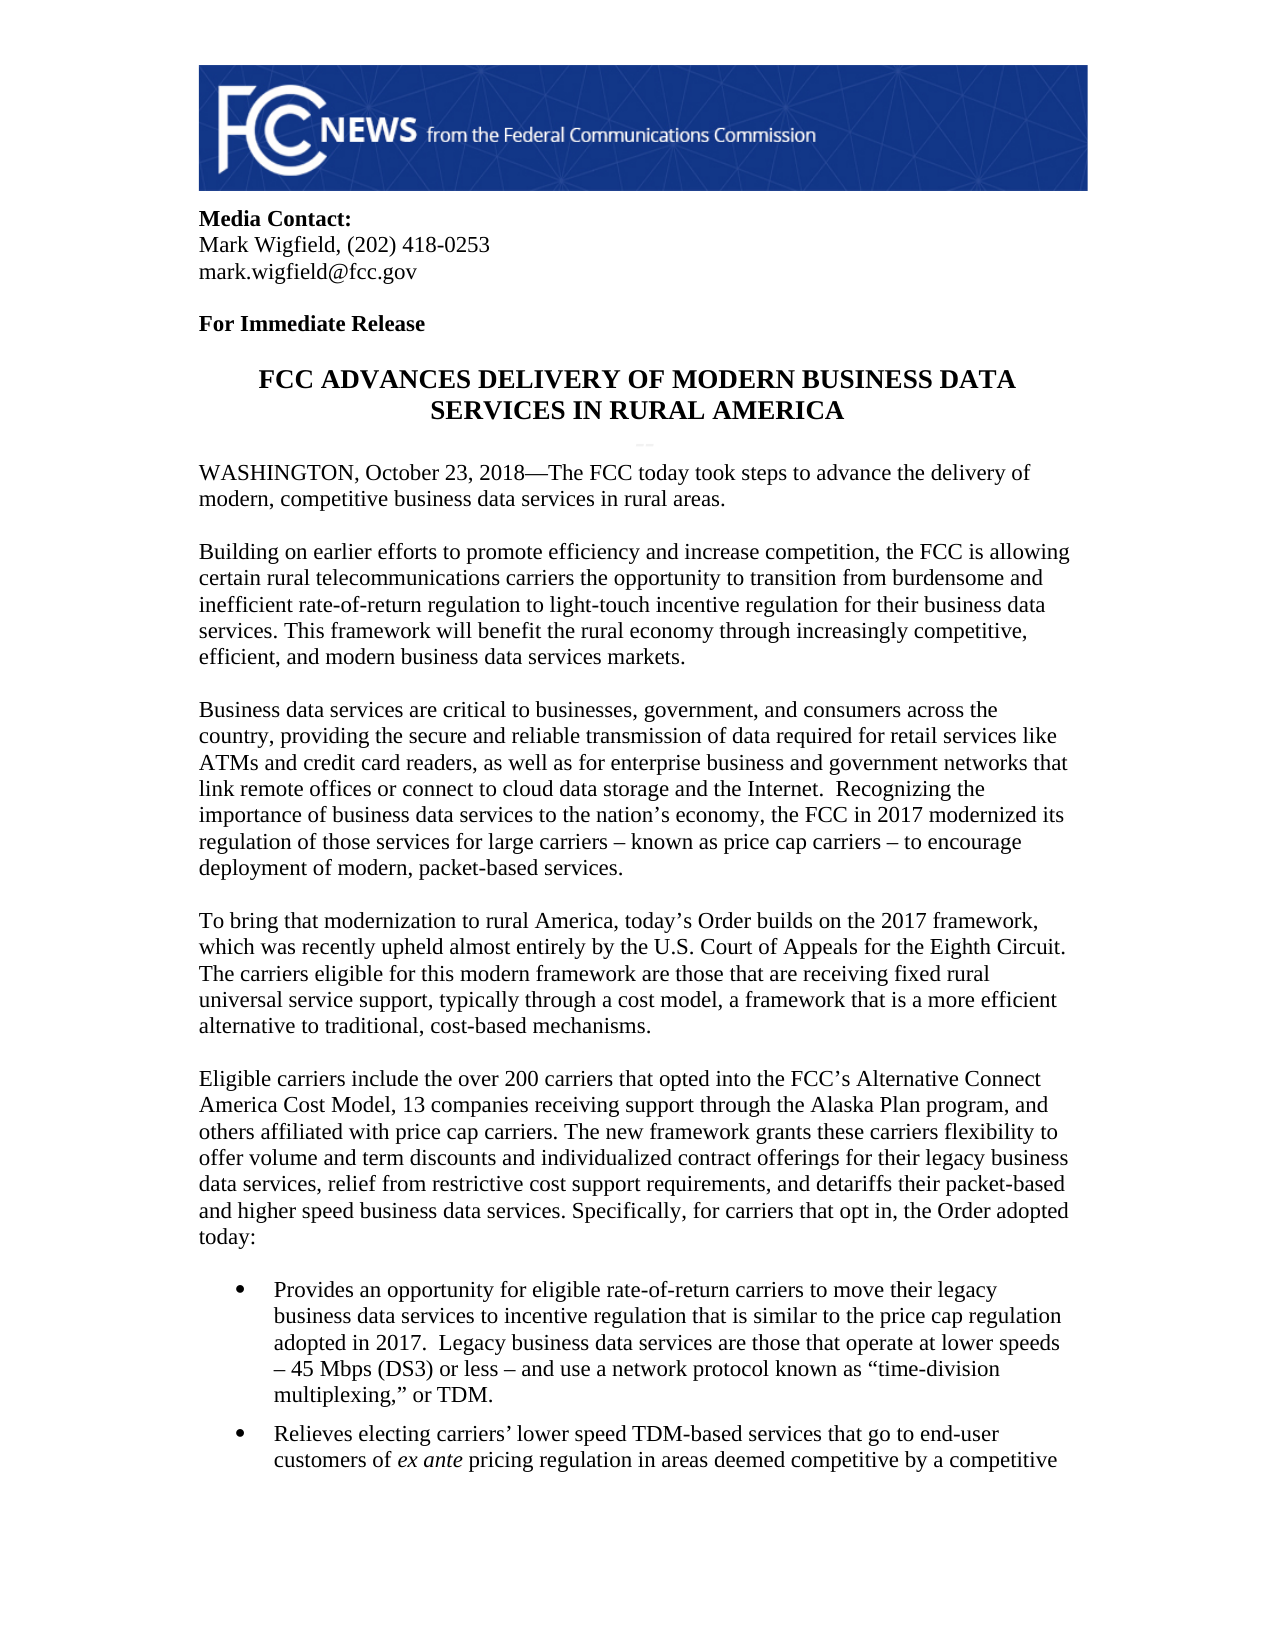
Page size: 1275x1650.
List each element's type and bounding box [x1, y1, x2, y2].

table_header [188, 66, 1087, 1473]
picture [198, 65, 1088, 191]
